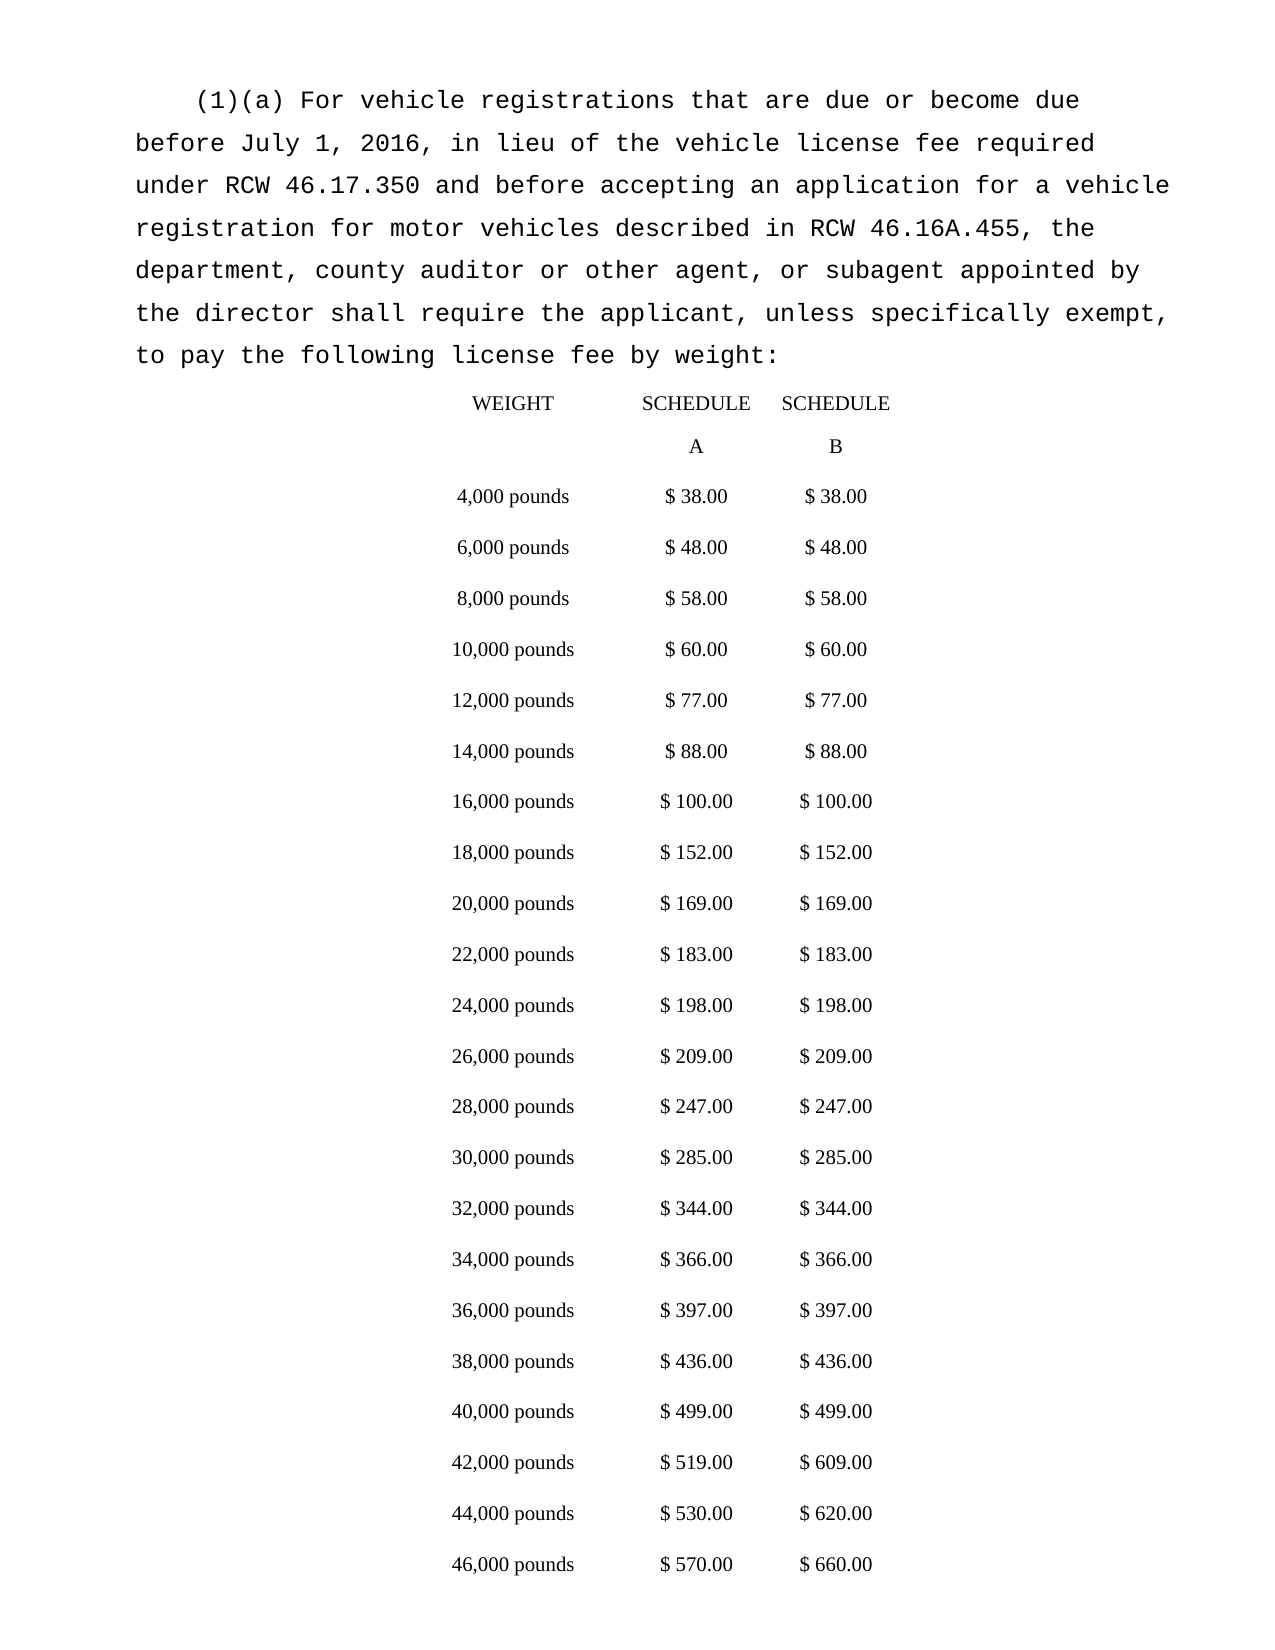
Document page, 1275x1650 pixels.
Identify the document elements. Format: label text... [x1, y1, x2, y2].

table_cell $ 198.00 [626, 974, 766, 1025]
table_cell 46,000 pounds [399, 1533, 626, 1584]
table_cell $ 570.00 [626, 1533, 766, 1584]
table_cell $ 247.00 [766, 1076, 906, 1127]
table_cell $ 499.00 [766, 1381, 906, 1432]
table_cell $ 100.00 [766, 771, 906, 822]
table_cell 10,000 pounds [399, 618, 626, 669]
table_header WEIGHT [399, 373, 626, 466]
table_cell $ 397.00 [766, 1279, 906, 1330]
table_cell 16,000 pounds [399, 771, 626, 822]
table_cell $ 436.00 [766, 1330, 906, 1381]
table_cell 26,000 pounds [399, 1025, 626, 1076]
table_cell $ 77.00 [766, 669, 906, 720]
table_cell $ 519.00 [626, 1432, 766, 1482]
table_cell $ 60.00 [766, 618, 906, 669]
table_header SCHEDULE B [766, 373, 906, 466]
table_cell 14,000 pounds [399, 720, 626, 771]
table_cell $ 366.00 [766, 1228, 906, 1279]
table_cell $ 366.00 [626, 1228, 766, 1279]
table_cell 40,000 pounds [399, 1381, 626, 1432]
table_cell $ 436.00 [626, 1330, 766, 1381]
table_cell $ 169.00 [626, 873, 766, 923]
table_cell 30,000 pounds [399, 1127, 626, 1177]
table_cell 18,000 pounds [399, 822, 626, 872]
table_cell 42,000 pounds [399, 1432, 626, 1482]
table_cell 20,000 pounds [399, 873, 626, 923]
table_cell 22,000 pounds [399, 923, 626, 974]
table_cell 38,000 pounds [399, 1330, 626, 1381]
table_cell $ 38.00 [766, 466, 906, 517]
text (1)(a) For vehicle registrations that are due or become due before July 1, 2016, in lieu of the vehicle license fee required under RCW 46.17.350 and before accepting an application for a vehicle registration for motor vehicles described in RCW 46.16A.455, the department, county auditor or other agent, or subagent appointed by the director shall require the applicant, unless specifically exempt, to pay the following license fee by weight: [135, 75, 1170, 372]
table_cell $ 38.00 [626, 466, 766, 517]
table_cell $ 247.00 [626, 1076, 766, 1127]
table_cell $ 660.00 [766, 1533, 906, 1584]
table_cell $ 77.00 [626, 669, 766, 720]
table_cell 44,000 pounds [399, 1483, 626, 1533]
table_cell $ 609.00 [766, 1432, 906, 1482]
table_cell $ 183.00 [626, 923, 766, 974]
table_cell 24,000 pounds [399, 974, 626, 1025]
table_cell 36,000 pounds [399, 1279, 626, 1330]
table_cell $ 152.00 [766, 822, 906, 872]
table_cell 12,000 pounds [399, 669, 626, 720]
table_cell 6,000 pounds [399, 517, 626, 567]
table_cell $ 48.00 [766, 517, 906, 567]
table_cell $ 499.00 [626, 1381, 766, 1432]
table_header SCHEDULE A [626, 373, 766, 466]
table_cell $ 198.00 [766, 974, 906, 1025]
table_cell 8,000 pounds [399, 568, 626, 618]
table_cell 34,000 pounds [399, 1228, 626, 1279]
table_cell 32,000 pounds [399, 1178, 626, 1228]
table_cell $ 285.00 [626, 1127, 766, 1177]
table_cell $ 620.00 [766, 1483, 906, 1533]
table_cell $ 530.00 [626, 1483, 766, 1533]
table_cell $ 183.00 [766, 923, 906, 974]
table_cell $ 169.00 [766, 873, 906, 923]
table_cell $ 285.00 [766, 1127, 906, 1177]
table_cell $ 209.00 [626, 1025, 766, 1076]
table_cell $ 344.00 [626, 1178, 766, 1228]
table_cell 4,000 pounds [399, 466, 626, 517]
table_cell $ 88.00 [626, 720, 766, 771]
table_cell $ 58.00 [626, 568, 766, 618]
table_cell $ 60.00 [626, 618, 766, 669]
table_cell $ 88.00 [766, 720, 906, 771]
table_cell $ 58.00 [766, 568, 906, 618]
table_cell $ 152.00 [626, 822, 766, 872]
table_cell $ 100.00 [626, 771, 766, 822]
table_cell $ 48.00 [626, 517, 766, 567]
table_cell 28,000 pounds [399, 1076, 626, 1127]
table_cell $ 209.00 [766, 1025, 906, 1076]
table_cell $ 397.00 [626, 1279, 766, 1330]
table_cell $ 344.00 [766, 1178, 906, 1228]
